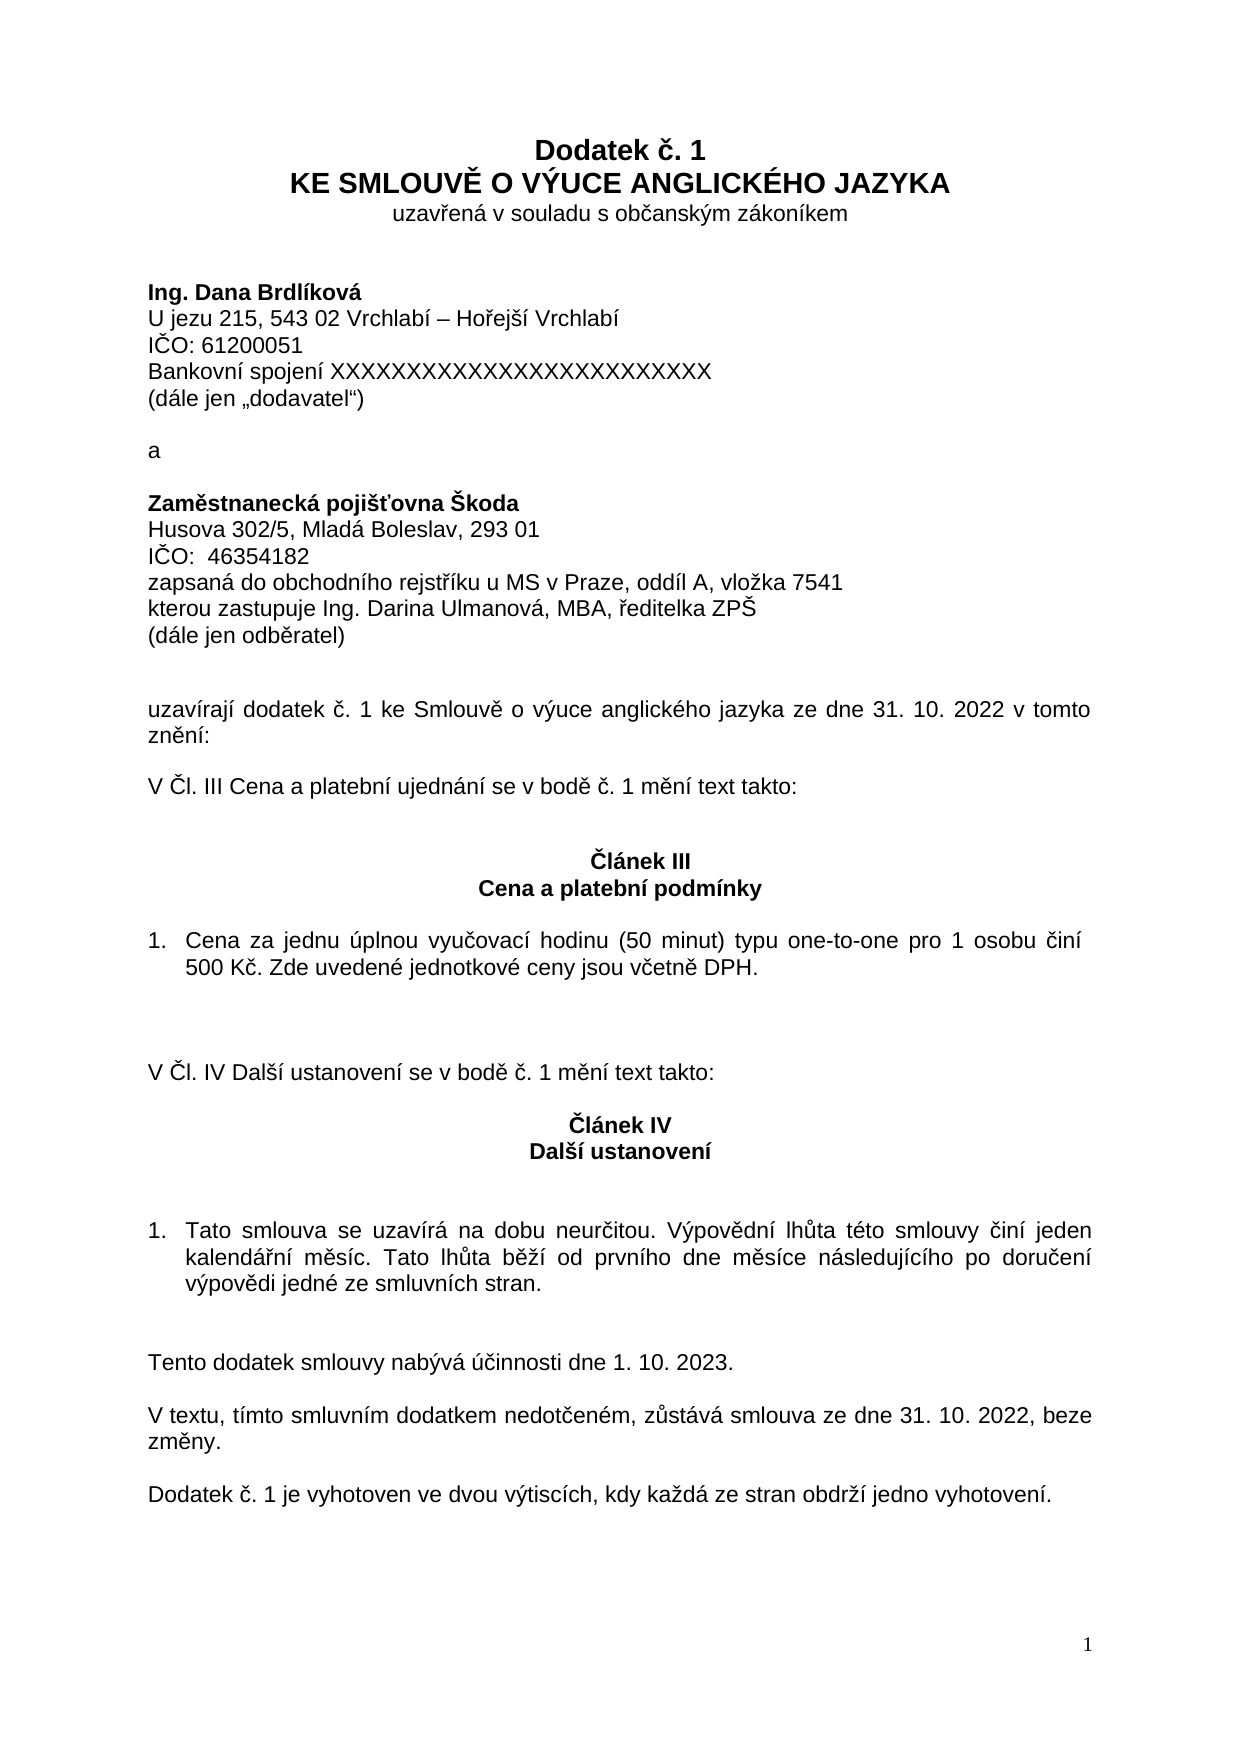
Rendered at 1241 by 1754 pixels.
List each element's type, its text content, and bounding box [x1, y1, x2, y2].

text V Čl. III Cena a platební ujednání se v bodě č. 1 mění text takto: [148, 773, 1093, 799]
text Dodatek č. 1 [148, 133, 1093, 166]
text KE SMLOUVĚ O VÝUCE ANGLICKÉHO JAZYKA [148, 166, 1093, 200]
text uzavírají dodatek č. 1 ke Smlouvě o výuce anglického jazyka ze dne 31. 10. 2022 v tomto znění: [148, 696, 1093, 749]
text Cena a platební podmínky [148, 875, 1093, 901]
text zapsaná do obchodního rejstříku u MS v Praze, oddíl A, vložka 7541 [148, 569, 1093, 595]
subtitle Zaměstnanecká pojišťovna Škoda [148, 490, 1093, 516]
subtitle Článek III [516, 848, 1093, 875]
text Další ustanovení [148, 1138, 1093, 1164]
text kterou zastupuje Ing. Darina Ulmanová, MBA, ředitelka ZPŠ [148, 595, 1093, 622]
text a [148, 437, 1093, 463]
text Ing. Dana Brdlíková [148, 279, 1093, 305]
list Tato smlouva se uzavírá na dobu neurčitou. Výpovědní lhůta této smlouvy činí jeden kalendářní měsíc. Tato lhůta běží od prvního dne měsíce následujícího po doručení výpovědi jedné ze smluvních stran. [148, 1217, 1093, 1296]
text U jezu 215, 543 02 Vrchlabí – Hořejší Vrchlabí [148, 305, 1093, 332]
text IČO: 46354182 [148, 543, 1093, 569]
list Cena za jednu úplnou vyučovací hodinu (50 minut) typu one-to-one pro 1 osobu činí 500 Kč. Zde uvedené jednotkové ceny jsou včetně DPH. [148, 927, 1093, 980]
text Bankovní spojení XXXXXXXXXXXXXXXXXXXXXXXXX [148, 358, 1093, 384]
text (dále jen „dodavatel“) [148, 384, 1093, 411]
text (dále jen odběratel) [148, 622, 1093, 648]
text Tento dodatek smlouvy nabývá účinnosti dne 1. 10. 2023. [148, 1349, 1093, 1375]
text Dodatek č. 1 je vyhotoven ve dvou výtiscích, kdy každá ze stran obdrží jedno vyhotovení. [148, 1481, 1093, 1507]
text V Čl. IV Další ustanovení se v bodě č. 1 mění text takto: [148, 1059, 1093, 1086]
text V textu, tímto smluvním dodatkem nedotčeném, zůstává smlouva ze dne 31. 10. 2022, beze změny. [148, 1402, 1093, 1454]
text Článek IV [148, 1112, 1093, 1138]
text uzavřená v souladu s občanským zákoníkem [148, 200, 1093, 226]
text IČO: 61200051 [148, 332, 1093, 358]
text Husova 302/5, Mladá Boleslav, 293 01 [148, 516, 1093, 543]
